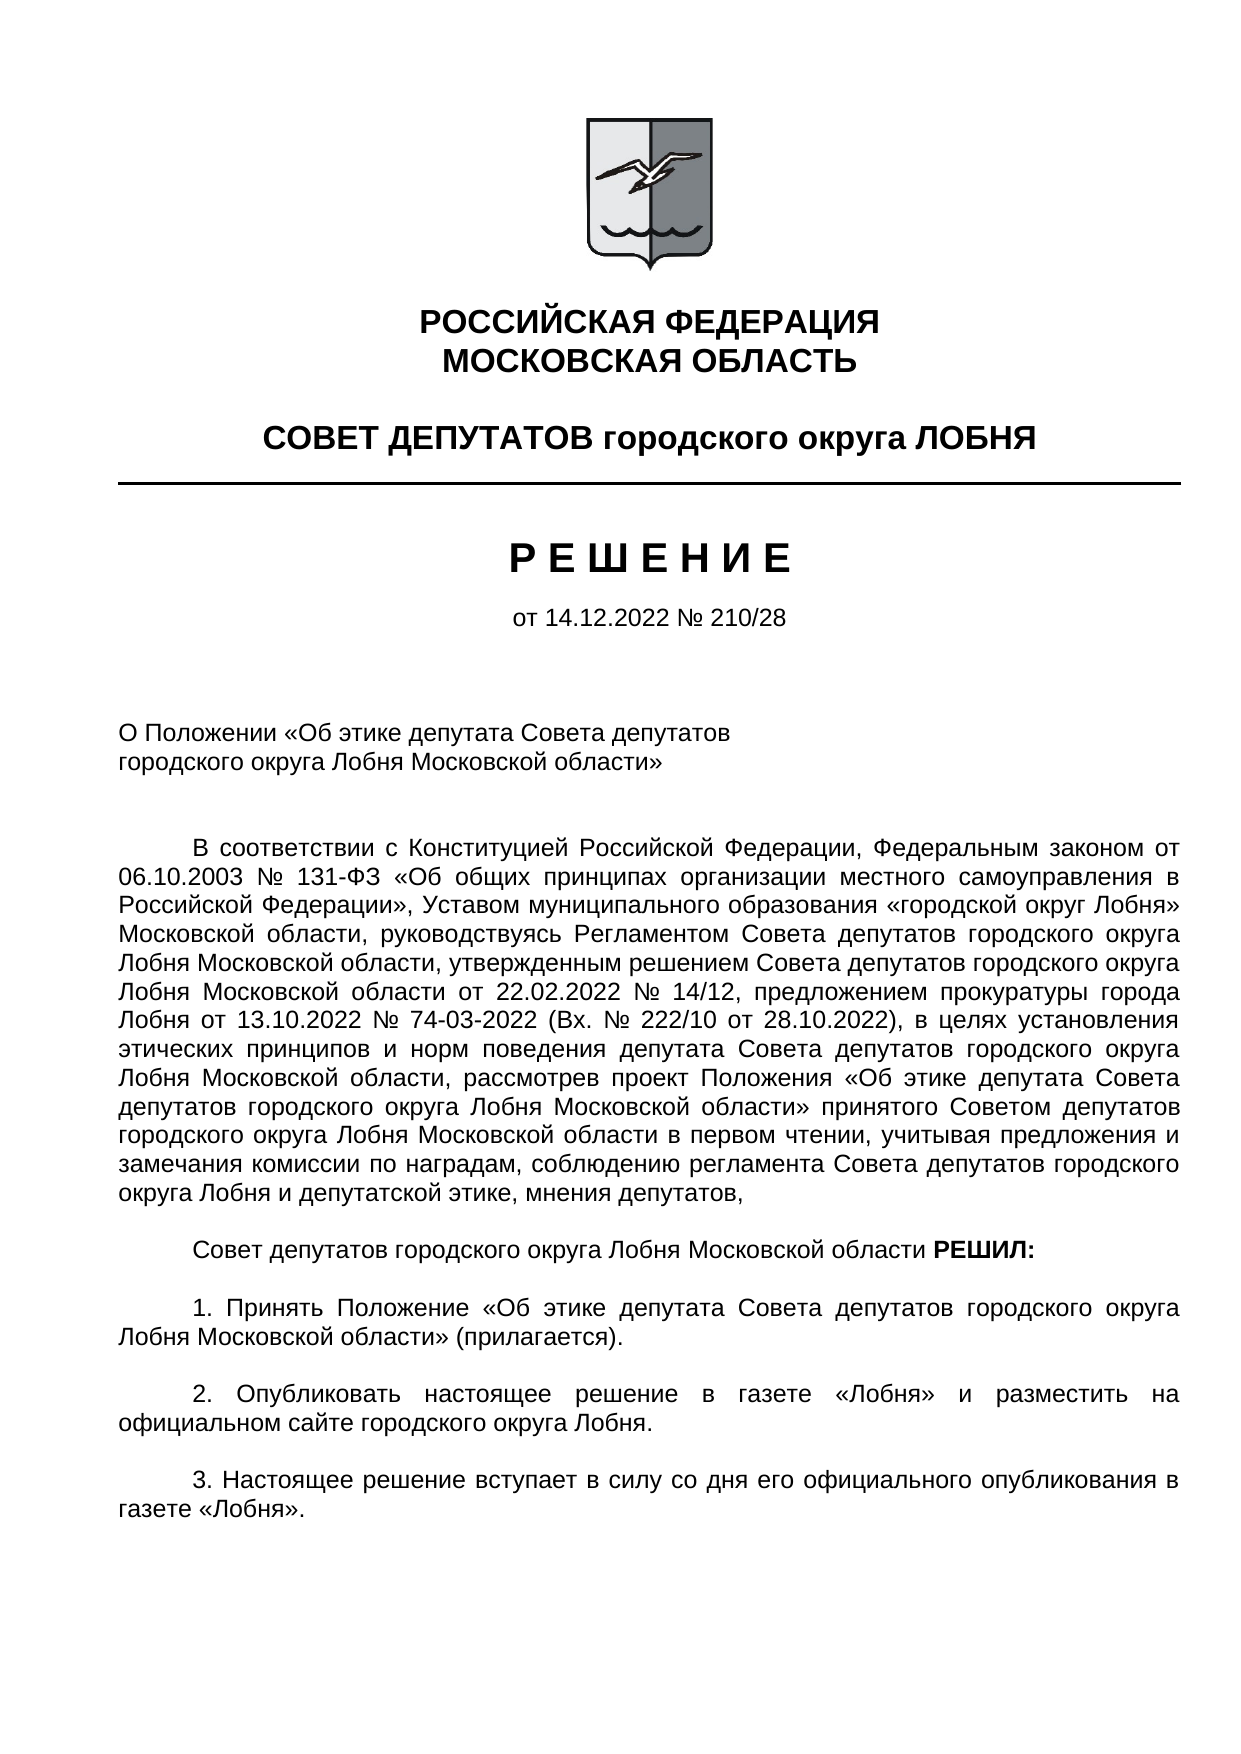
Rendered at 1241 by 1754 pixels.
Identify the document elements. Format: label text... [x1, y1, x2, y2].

text от 14.12.2022 № 210/28 [118, 603, 1181, 631]
text 3. Настоящее решение вступает в силу со дня его официального опубликования в газете «Лобня». [118, 1465, 1181, 1523]
text городского округа Лобня Московской области» [118, 746, 1181, 775]
text Р Е Ш Е Н И Е [118, 533, 1181, 581]
text В соответствии с Конституцией Российской Федерации, Федеральным законом от 06.10.2003 № 131-ФЗ «Об общих принципах организации местного самоуправления в Российской Федерации», Уставом муниципального образования «городской округ Лобня» Московской области, руководствуясь Регламентом Совета депутатов городского округа Лобня Московской области, утвержденным решением Совета депутатов городского округа Лобня Московской области от 22.02.2022 № 14/12, предложением прокуратуры города Лобня от 13.10.2022 № 74-03-2022 (Вх. № 222/10 от 28.10.2022), в целях установления этических принципов и норм поведения депутата Совета депутатов городского округа Лобня Московской области, рассмотрев проект Положения «Об этике депутата Совета депутатов городского округа Лобня Московской области» принятого Советом депутатов городского округа Лобня Московской области в первом чтении, учитывая предложения и замечания комиссии по наградам, соблюдению регламента Совета депутатов городского округа Лобня и депутатской этике, мнения депутатов, [118, 833, 1181, 1207]
text МОСКОВСКАЯ ОБЛАСТЬ [118, 341, 1181, 379]
text 2. Опубликовать настоящее решение в газете «Лобня» и разместить на официальном сайте городского округа Лобня. [118, 1379, 1181, 1437]
picture [586, 118, 713, 274]
text О Положении «Об этике депутата Совета депутатов [118, 718, 1181, 746]
text СОВЕТ ДЕПУТАТОВ городского округа ЛОБНЯ [118, 418, 1181, 456]
text 1. Принять Положение «Об этике депутата Совета депутатов городского округа Лобня Московской области» (прилагается). [118, 1293, 1181, 1350]
text Совет депутатов городского округа Лобня Московской области РЕШИЛ: [118, 1235, 1181, 1264]
text РОССИЙСКАЯ ФЕДЕРАЦИЯ [118, 302, 1181, 341]
